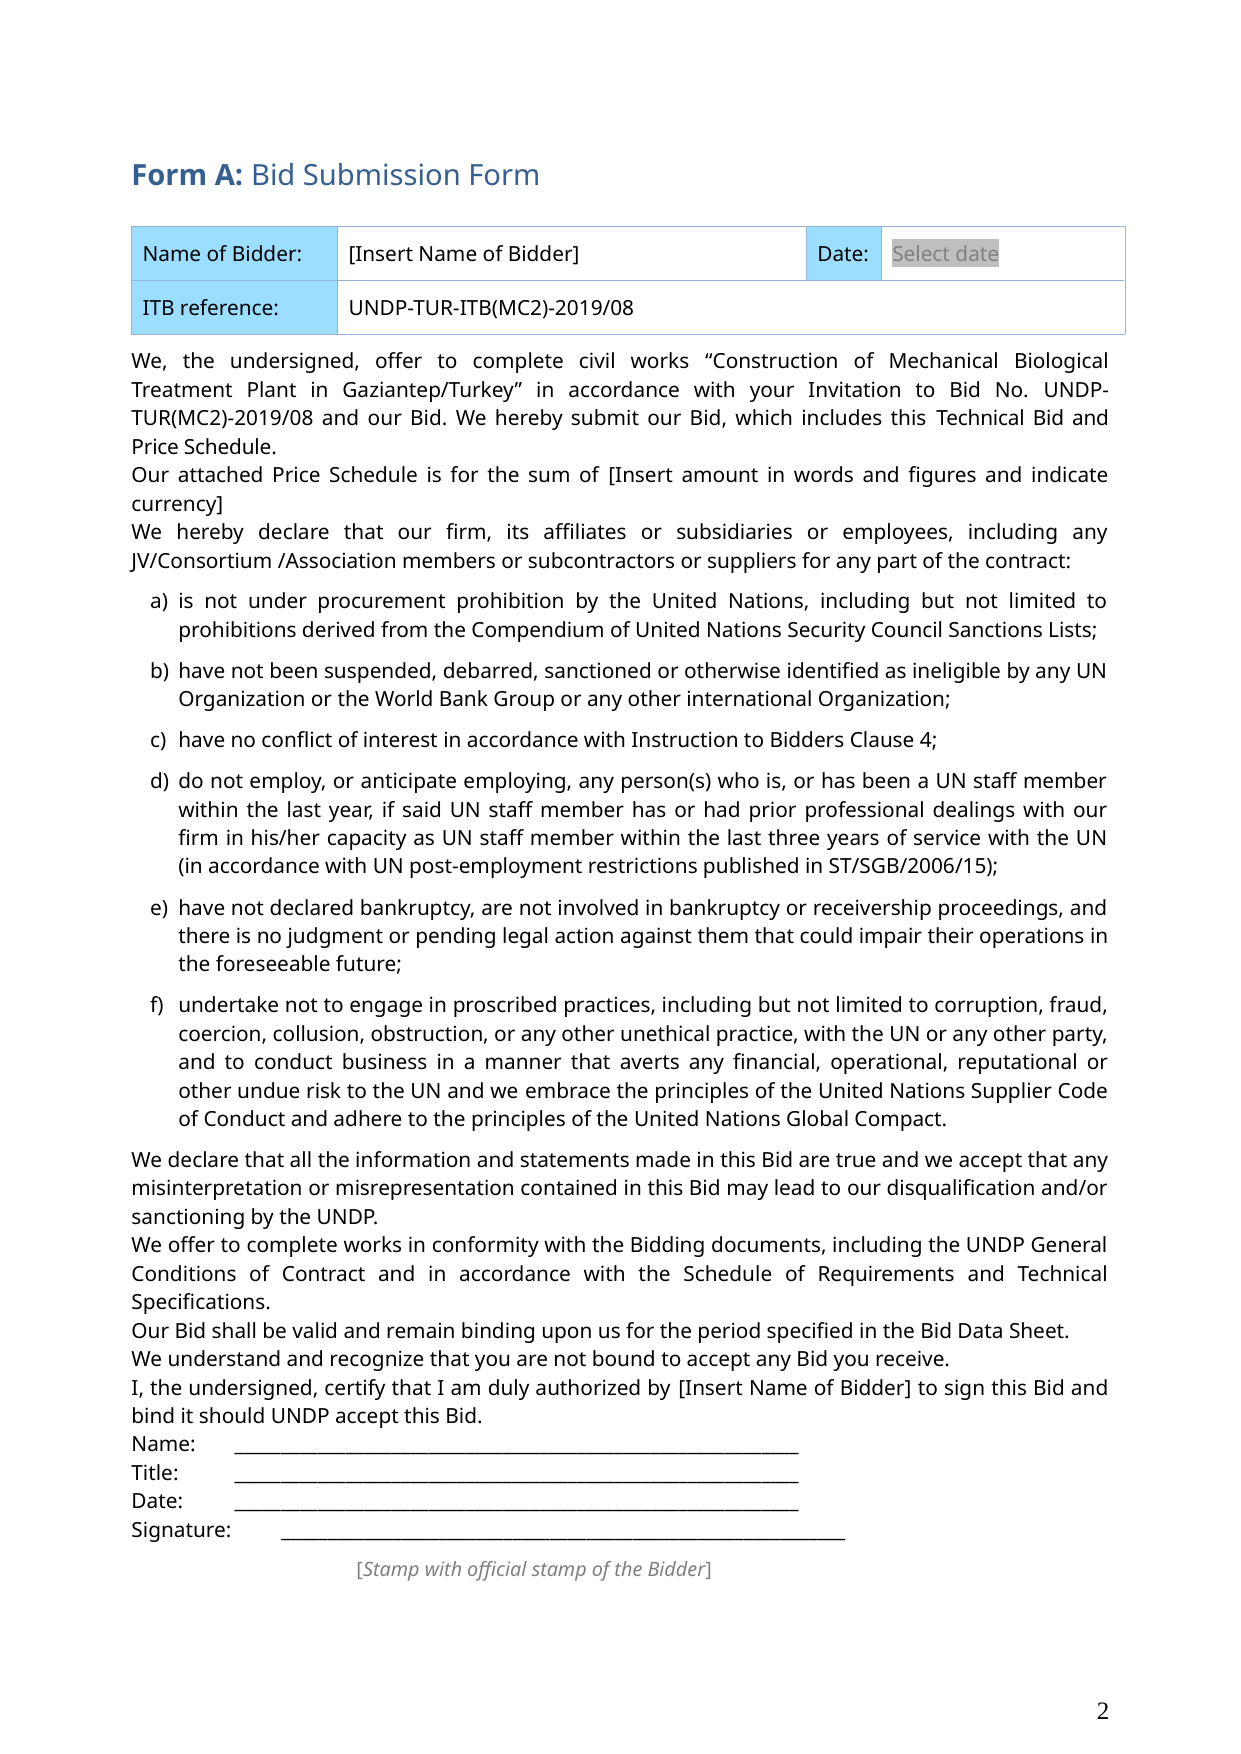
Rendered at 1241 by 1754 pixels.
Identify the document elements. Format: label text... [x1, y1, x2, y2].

text We declare that all the information and statements made in this Bid are true and we accept that any misinterpretation or misrepresentation contained in this Bid may lead to our disqualification and/or sanctioning by the UNDP. [131, 1145, 1109, 1230]
list is not under procurement prohibition by the United Nations, including but not limited to prohibitions derived from the Compendium of United Nations Security Council Sanctions Lists; [150, 587, 1109, 643]
list do not employ, or anticipate employing, any person(s) who is, or has been a UN staff member within the last year, if said UN staff member has or had prior professional dealings with our firm in his/her capacity as UN staff member within the last three years of service with the UN (in accordance with UN post-employment restrictions published in ST/SGB/2006/15); [150, 766, 1109, 880]
table_header Date: [807, 227, 881, 280]
text We hereby declare that our firm, its affiliates or subsidiaries or employees, including any JV/Consortium /Association members or subcontractors or suppliers for any part of the contract: [131, 517, 1109, 574]
text We understand and recognize that you are not bound to accept any Bid you receive. [131, 1344, 1109, 1373]
text We offer to complete works in conformity with the Bidding documents, including the UNDP General Conditions of Contract and in accordance with the Schedule of Requirements and Technical Specifications. [131, 1230, 1109, 1316]
text [Stamp with official stamp of the Bidder] [281, 1556, 1109, 1583]
table_cell ITB reference: [132, 281, 337, 334]
list undertake not to engage in proscribed practices, including but not limited to corruption, fraud, coercion, collusion, obstruction, or any other unethical practice, with the UN or any other party, and to conduct business in a manner that averts any financial, operational, reputational or other undue risk to the UN and we embrace the principles of the United Nations Supplier Code of Conduct and adhere to the principles of the United Nations Global Compact. [150, 990, 1109, 1133]
text Date: _____________________________________________________________ [131, 1486, 1109, 1515]
text We, the undersigned, offer to complete civil works “Construction of Mechanical Biological Treatment Plant in Gaziantep/Turkey” in accordance with your Invitation to Bid No. UNDP-TUR(MC2)-2019/08 and our Bid. We hereby submit our Bid, which includes this Technical Bid and Price Schedule. [131, 347, 1109, 460]
text Our attached Price Schedule is for the sum of [Insert amount in words and figures and indicate currency] [131, 460, 1109, 517]
list have not been suspended, debarred, sanctioned or otherwise identified as ineligible by any UN Organization or the World Bank Group or any other international Organization; [150, 656, 1109, 713]
list have no conflict of interest in accordance with Instruction to Bidders Clause 4; [150, 725, 1109, 754]
text Signature: _____________________________________________________________ [131, 1515, 1109, 1543]
table_header [882, 227, 1125, 280]
text Title: _____________________________________________________________ [131, 1458, 1109, 1486]
table_header [Insert Name of Bidder] [338, 227, 806, 280]
text Our Bid shall be valid and remain binding upon us for the period specified in the Bid Data Sheet. [131, 1316, 1109, 1344]
text Name: _____________________________________________________________ [131, 1429, 1109, 1458]
text I, the undersigned, certify that I am duly authorized by [Insert Name of Bidder] to sign this Bid and bind it should UNDP accept this Bid. [131, 1373, 1109, 1429]
list have not declared bankruptcy, are not involved in bankruptcy or receivership proceedings, and there is no judgment or pending legal action against them that could impair their operations in the foreseeable future; [150, 893, 1109, 978]
table_cell UNDP-TUR-ITB(MC2)-2019/08 [338, 280, 1125, 334]
subtitle Form A: Bid Submission Form [131, 154, 1109, 194]
table_header Name of Bidder: [132, 227, 337, 280]
